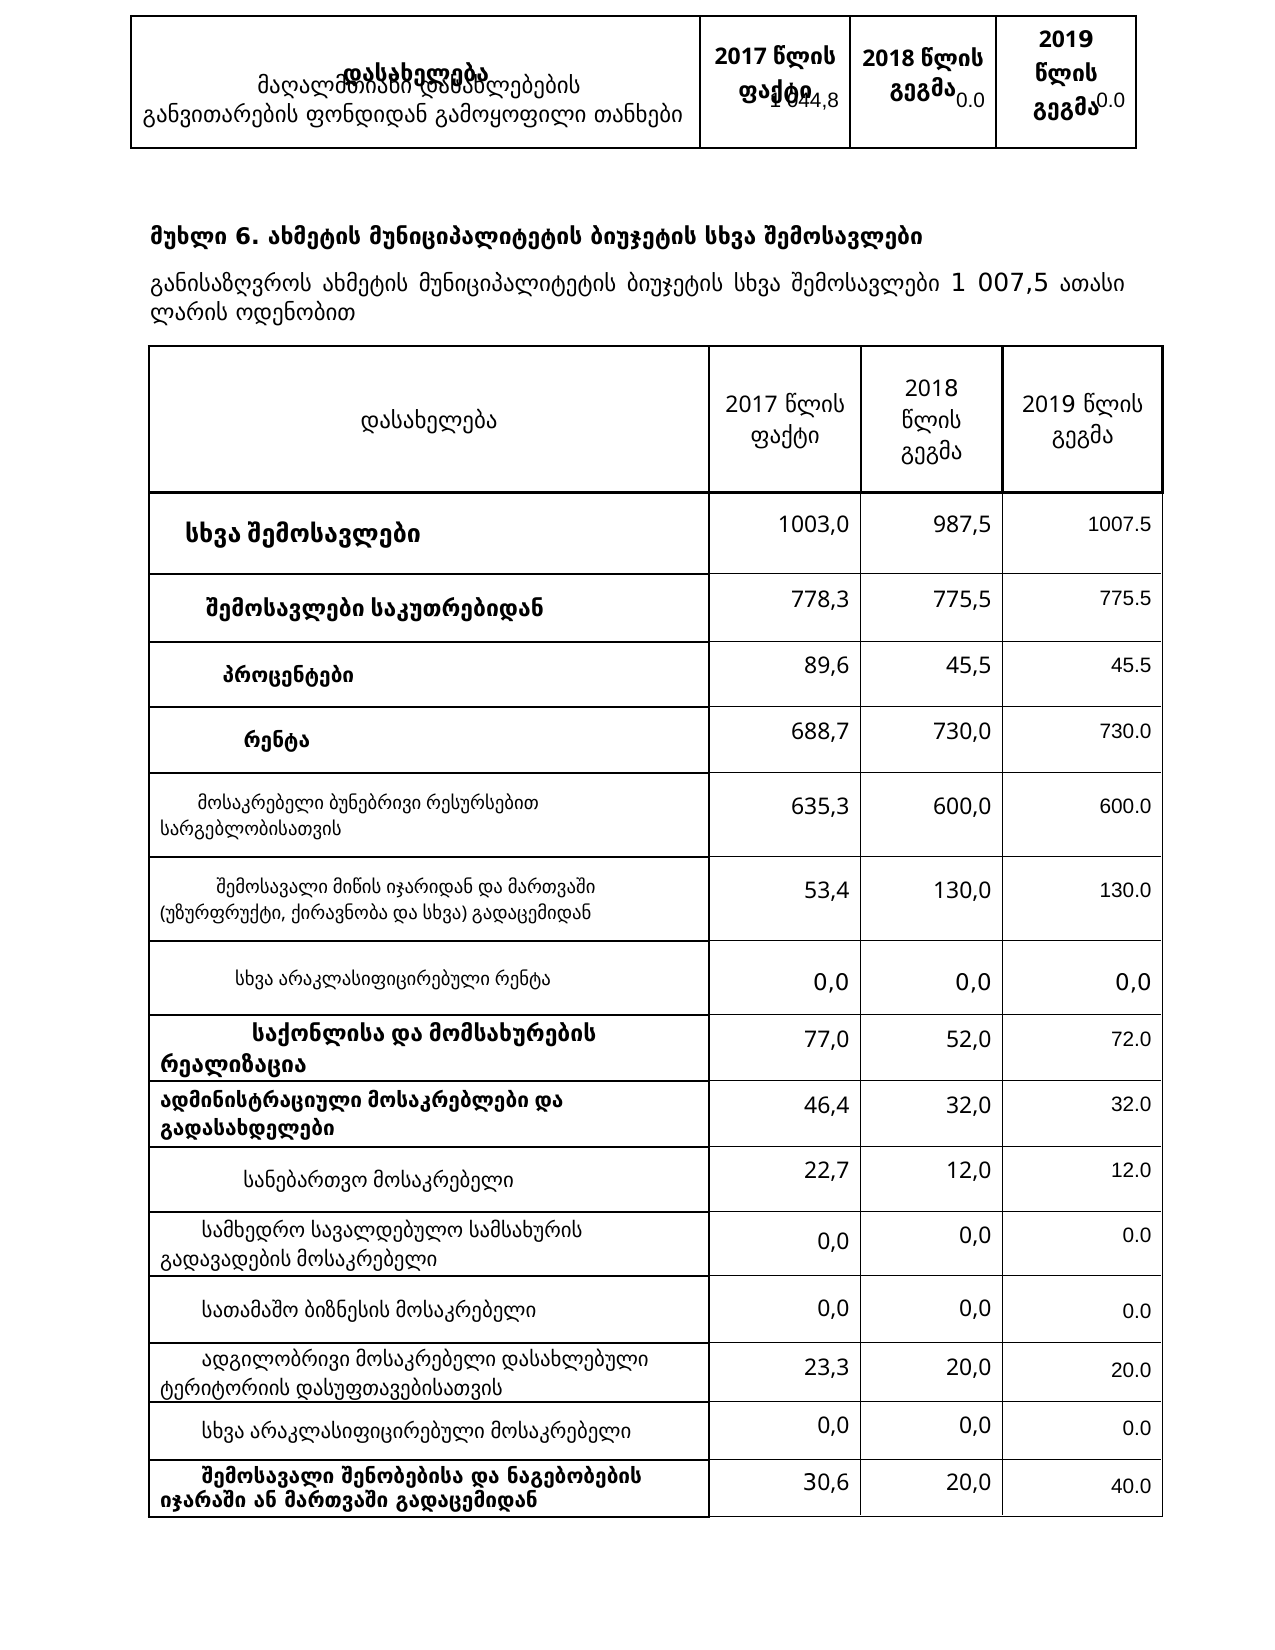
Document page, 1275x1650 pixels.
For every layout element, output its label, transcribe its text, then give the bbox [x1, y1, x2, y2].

table_cell 22,7 [710, 1147, 860, 1211]
table_cell 600.0 [1003, 772, 1162, 856]
table_cell 53,4 [710, 857, 860, 940]
table_cell რენტა [150, 708, 708, 772]
table_header 2018 წლის გეგმა [851, 17, 995, 70]
table_cell 0,0 [710, 1402, 860, 1459]
table_cell 12.0 [1003, 1146, 1162, 1211]
table_cell 0,0 [861, 1402, 1002, 1459]
table_cell მაღალმთიანი დასახლებების განვითარების ფონდიდან გამოყოფილი თანხები [132, 70, 699, 147]
table_header 2018 წლის გეგმა [862, 347, 1001, 491]
table_cell 0.0 [1003, 1401, 1162, 1459]
table_cell 0,0 [861, 941, 1002, 1014]
table_cell 775.5 [1003, 573, 1162, 641]
table_cell 130.0 [1003, 856, 1162, 940]
table_header 2017 წლის ფაქტი [710, 347, 860, 491]
table_cell 1007.5 [1003, 494, 1162, 573]
table_cell მოსაკრებელი ბუნებრივი რესურსებით სარგებლობისათვის [150, 774, 708, 856]
table_cell 77,0 [710, 1015, 860, 1079]
table_cell სხვა არაკლასიფიცირებული რენტა [150, 942, 708, 1014]
table_cell 20,0 [861, 1343, 1002, 1401]
table_header დასახელება [150, 347, 708, 491]
table_cell 1 044,8 [701, 70, 849, 147]
table_cell 600,0 [861, 773, 1002, 856]
table_cell 0.0 [851, 70, 995, 147]
table_header 2019 წლის გეგმა [1004, 347, 1161, 491]
table_cell 20,0 [861, 1460, 1002, 1516]
table_cell 30,6 [710, 1460, 861, 1516]
table_cell 688,7 [710, 707, 860, 772]
table_cell 778,3 [710, 574, 860, 641]
table_cell პროცენტები [150, 643, 708, 706]
table_cell 46,4 [710, 1081, 860, 1146]
table_cell 52,0 [861, 1015, 1002, 1079]
table_cell 635,3 [710, 773, 860, 856]
table_cell 23,3 [710, 1343, 860, 1401]
table_cell სანებართვო მოსაკრებელი [150, 1148, 708, 1211]
table_cell შემოსავლები საკუთრებიდან [150, 575, 708, 641]
table_cell 0,0 [861, 1276, 1002, 1342]
table_cell 730.0 [1003, 706, 1162, 772]
table_cell 730,0 [861, 707, 1002, 772]
table_cell 0,0 [861, 1212, 1002, 1275]
table_cell სხვა არაკლასიფიცირებული მოსაკრებელი [150, 1403, 708, 1459]
text განისაზღვროს ახმეტის მუნიციპალიტეტის ბიუჯეტის სხვა შემოსავლები 1 007,5 ათასი ლარის ოდენობით [150, 268, 1125, 326]
table_cell 72.0 [1003, 1014, 1162, 1079]
table_cell 0.0 [997, 70, 1135, 147]
table_cell 775,5 [861, 574, 1002, 641]
table_cell 0.0 [1003, 1275, 1162, 1342]
table_cell 130,0 [861, 857, 1002, 940]
table_cell საქონლისა და მომსახურების რეალიზაცია [150, 1016, 708, 1079]
table_cell 40.0 [1003, 1459, 1162, 1516]
table_cell სამხედრო სავალდებულო სამსახურის გადავადების მოსაკრებელი [150, 1213, 708, 1275]
table_cell 0.0 [1003, 1211, 1162, 1275]
table_cell 32,0 [861, 1081, 1002, 1146]
table_cell 0,0 [710, 941, 860, 1014]
table_cell შემოსავალი მიწის იჯარიდან და მართვაში (უზურფრუქტი, ქირავნობა და სხვა) გადაცემიდან [150, 858, 708, 940]
table_cell 32.0 [1003, 1080, 1162, 1146]
table_cell სხვა შემოსავლები [150, 494, 708, 573]
table_cell ადგილობრივი მოსაკრებელი დასახლებული ტერიტორიის დასუფთავებისათვის [150, 1344, 708, 1401]
table_cell 1003,0 [710, 494, 860, 573]
table_header 2019 წლის გეგმა [997, 17, 1135, 70]
table_cell 20.0 [1003, 1342, 1162, 1401]
table_cell 0,0 [1003, 940, 1162, 1014]
table_cell 12,0 [861, 1147, 1002, 1211]
table_header დასახელება [132, 17, 699, 70]
table_cell 0,0 [710, 1212, 860, 1275]
table_cell 45,5 [861, 642, 1002, 706]
table_cell 89,6 [710, 642, 860, 706]
table_cell 45.5 [1003, 641, 1162, 706]
text მუხლი 6. ახმეტის მუნიციპალიტეტის ბიუჯეტის სხვა შემოსავლები [150, 223, 1125, 249]
table_cell ადმინისტრაციული მოსაკრებლები და გადასახდელები [150, 1082, 708, 1146]
table_cell შემოსავალი შენობებისა და ნაგებობების იჯარაში ან მართვაში გადაცემიდან [150, 1461, 708, 1516]
table_header 2017 წლის ფაქტი [701, 17, 849, 70]
table_cell სათამაშო ბიზნესის მოსაკრებელი [150, 1277, 708, 1342]
table_cell 0,0 [710, 1276, 860, 1342]
table_cell 987,5 [861, 494, 1002, 573]
